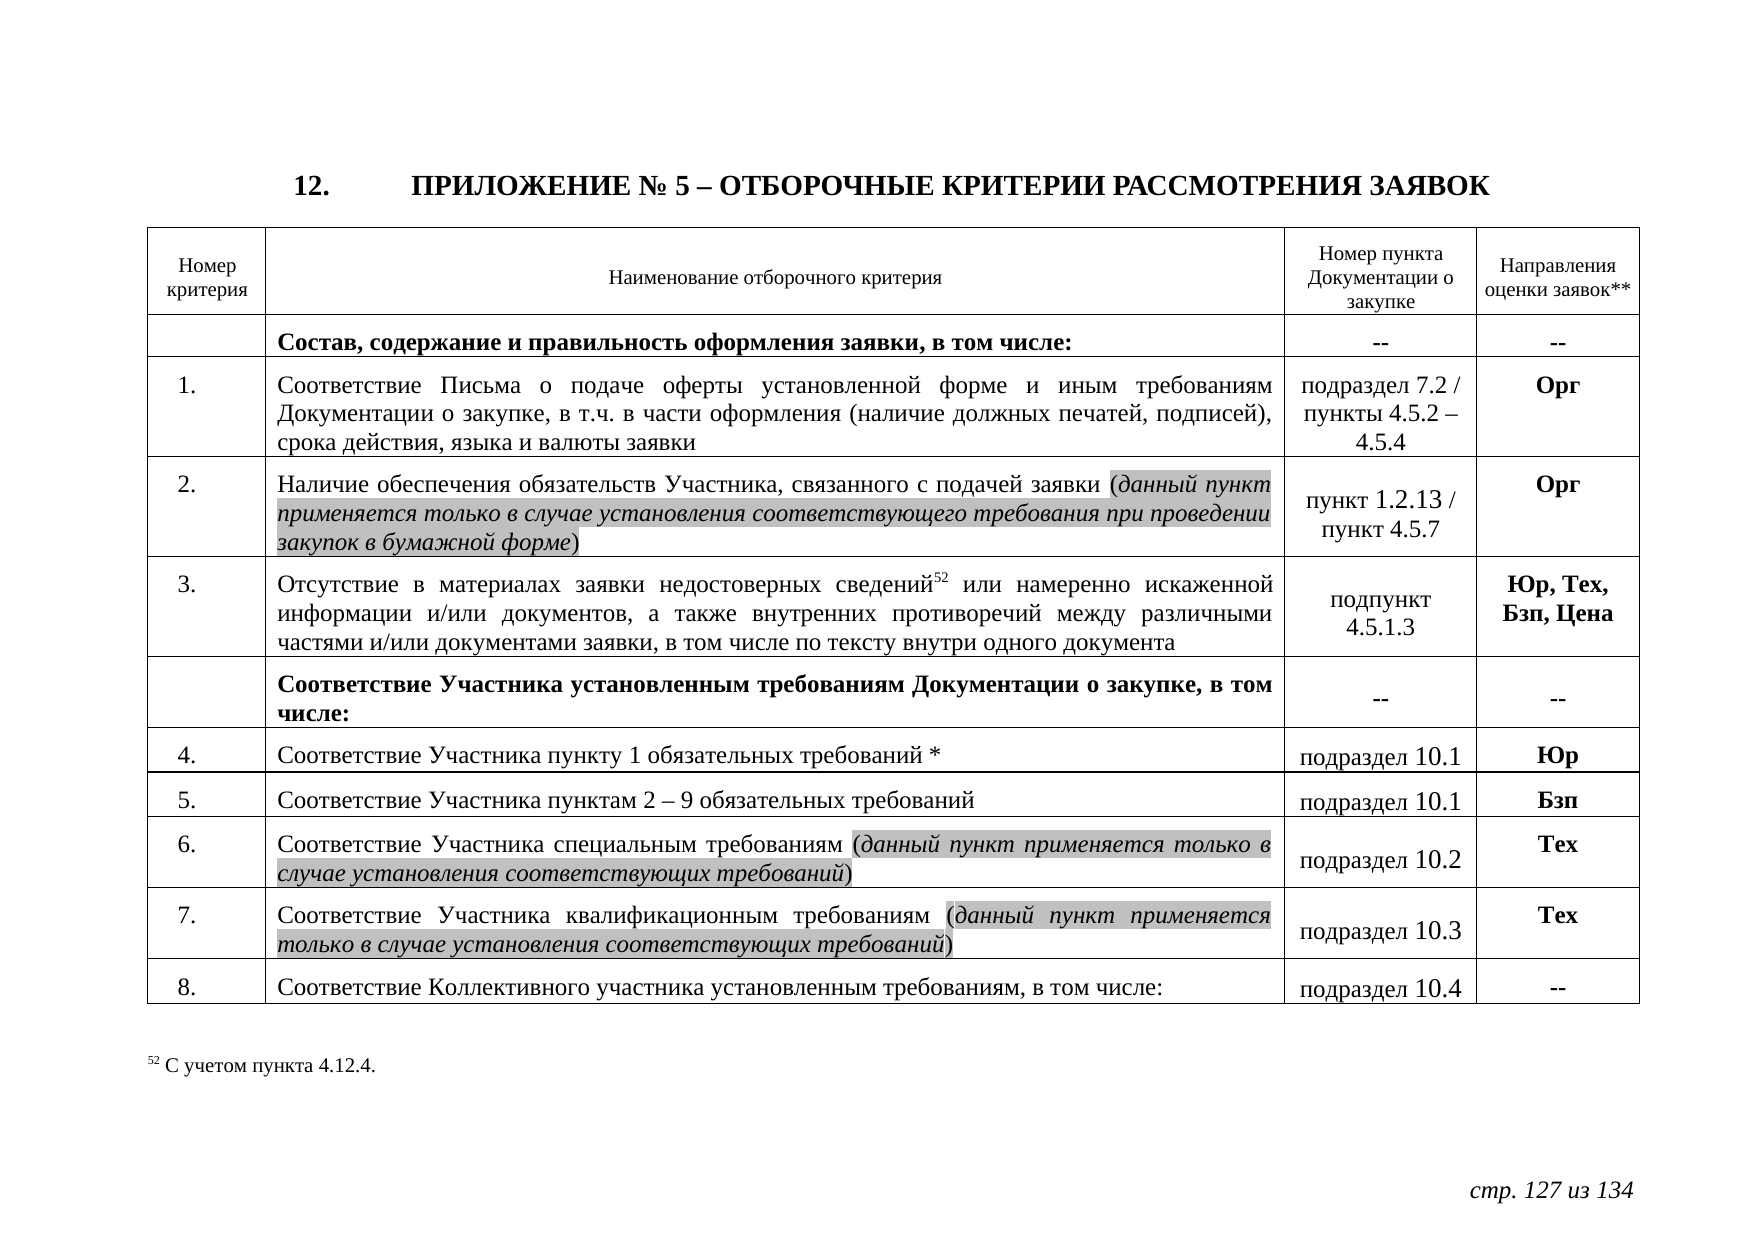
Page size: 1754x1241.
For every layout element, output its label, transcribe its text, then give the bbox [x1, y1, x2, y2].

table_cell подраздел 7.2 / пункты 4.5.2 – 4.5.4 [1285, 357, 1476, 456]
table_cell [148, 773, 265, 816]
table_cell Соответствие Коллективного участника установленным требованиям, в том числе: [266, 959, 1284, 1003]
table_cell пункт 1.2.13 / пункт 4.5.7 [1285, 457, 1476, 556]
table_cell [148, 557, 265, 656]
table_cell Соответствие Участника специальным требованиям (данный пункт применяется только в случае установления соответствующих требований) [266, 817, 1284, 887]
table_header Направления оценки заявок** [1477, 228, 1639, 314]
table_cell Соответствие Участника квалификационным требованиям (данный пункт применяется только в случае установления соответствующих требований) [266, 888, 1284, 958]
table_cell -- [1477, 959, 1639, 1003]
table_cell подраздел 10.1 [1285, 728, 1476, 771]
table_cell [148, 357, 265, 456]
table_cell Тех [1477, 817, 1639, 887]
table_cell Тех [1477, 888, 1639, 958]
table_cell -- [1285, 315, 1476, 356]
table_cell подраздел 10.3 [1285, 888, 1476, 958]
table_cell [148, 657, 265, 727]
table_cell подпункт 4.5.1.3 [1285, 557, 1476, 656]
table_cell Соответствие Участника пунктам 2 – 9 обязательных требований [266, 773, 1284, 816]
table_cell [148, 315, 265, 356]
table_cell [148, 457, 265, 556]
table_cell подраздел 10.1 [1285, 773, 1476, 816]
table_cell Отсутствие в материалах заявки недостоверных сведений или намеренно искаженной информации и/или документов, а также внутренних противоречий между различными частями и/или документами заявки, в том числе по тексту внутри одного документа [266, 557, 1284, 656]
table_cell Соответствие Участника установленным требованиям Документации о закупке, в том числе: [266, 657, 1284, 727]
table_cell [148, 888, 265, 958]
subtitle ПРИЛОЖЕНИЕ № 5 – ОТБОРОЧНЫЕ КРИТЕРИИ РАССМОТРЕНИЯ ЗАЯВОК [148, 168, 1636, 202]
table_cell Состав, содержание и правильность оформления заявки, в том числе: [266, 315, 1284, 356]
table_cell подраздел 10.2 [1285, 817, 1476, 887]
table_cell Наличие обеспечения обязательств Участника, связанного с подачей заявки (данный пункт применяется только в случае установления соответствующего требования при проведении закупок в бумажной форме) [266, 457, 1284, 556]
table_header Номер пункта Документации о закупке [1285, 228, 1476, 314]
table_cell Соответствие Письма о подаче оферты установленной форме и иным требованиям Документации о закупке, в т.ч. в части оформления (наличие должных печатей, подписей), срока действия, языка и валюты заявки [266, 357, 1284, 456]
table_cell Юр, Тех, Бзп, Цена [1477, 557, 1639, 656]
table_cell подраздел 10.4 [1285, 959, 1476, 1003]
table_cell Юр [1477, 728, 1639, 771]
table_header Номер критерия [148, 228, 265, 314]
table_cell -- [1285, 657, 1476, 727]
table_cell Бзп [1477, 773, 1639, 816]
table_cell [148, 959, 265, 1003]
table_header Наименование отборочного критерия [266, 228, 1284, 314]
table_cell -- [1477, 657, 1639, 727]
table_cell Орг [1477, 357, 1639, 456]
table_cell [148, 728, 265, 771]
table_cell Орг [1477, 457, 1639, 556]
table_cell -- [1477, 315, 1639, 356]
table_cell Соответствие Участника пункту 1 обязательных требований * [266, 728, 1284, 771]
table_cell [148, 817, 265, 887]
